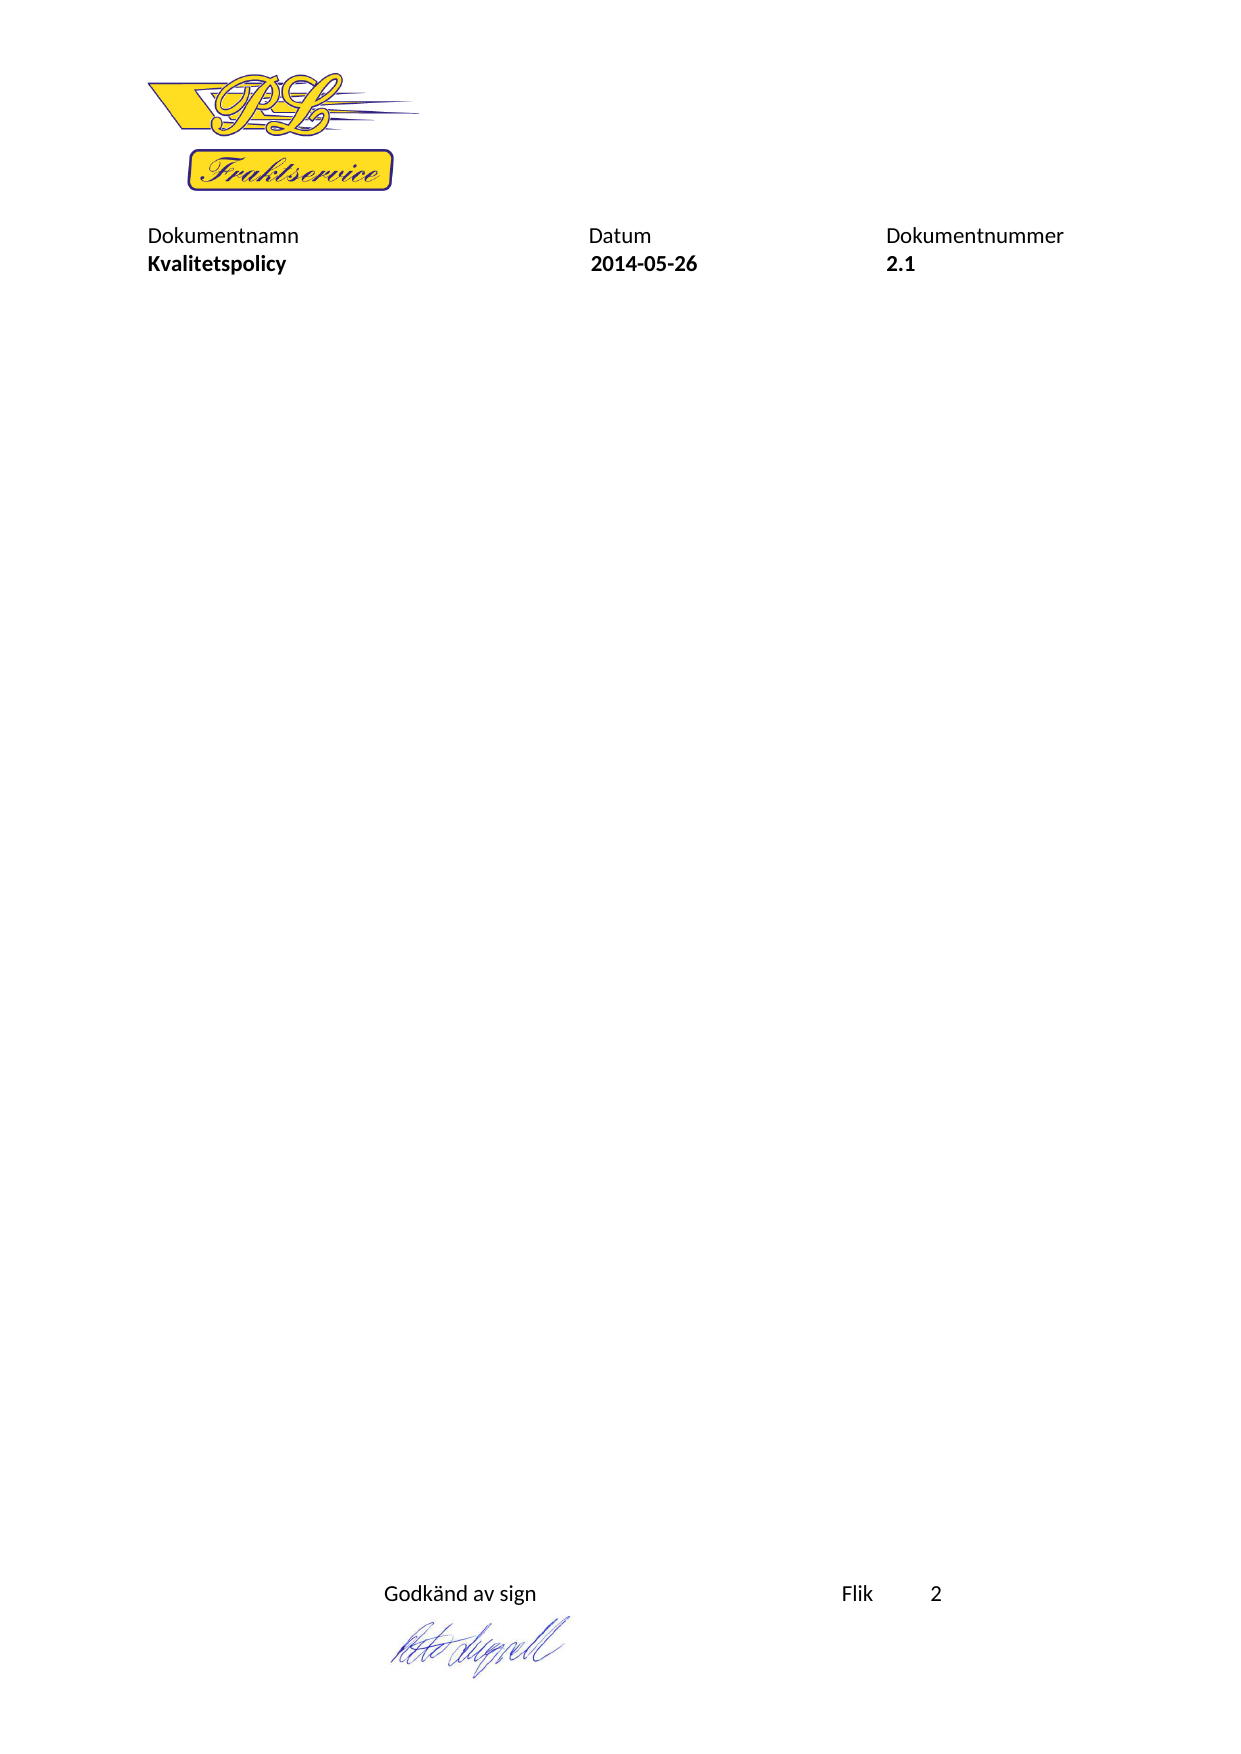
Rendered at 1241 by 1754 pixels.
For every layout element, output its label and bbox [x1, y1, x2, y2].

picture [147, 73, 420, 191]
